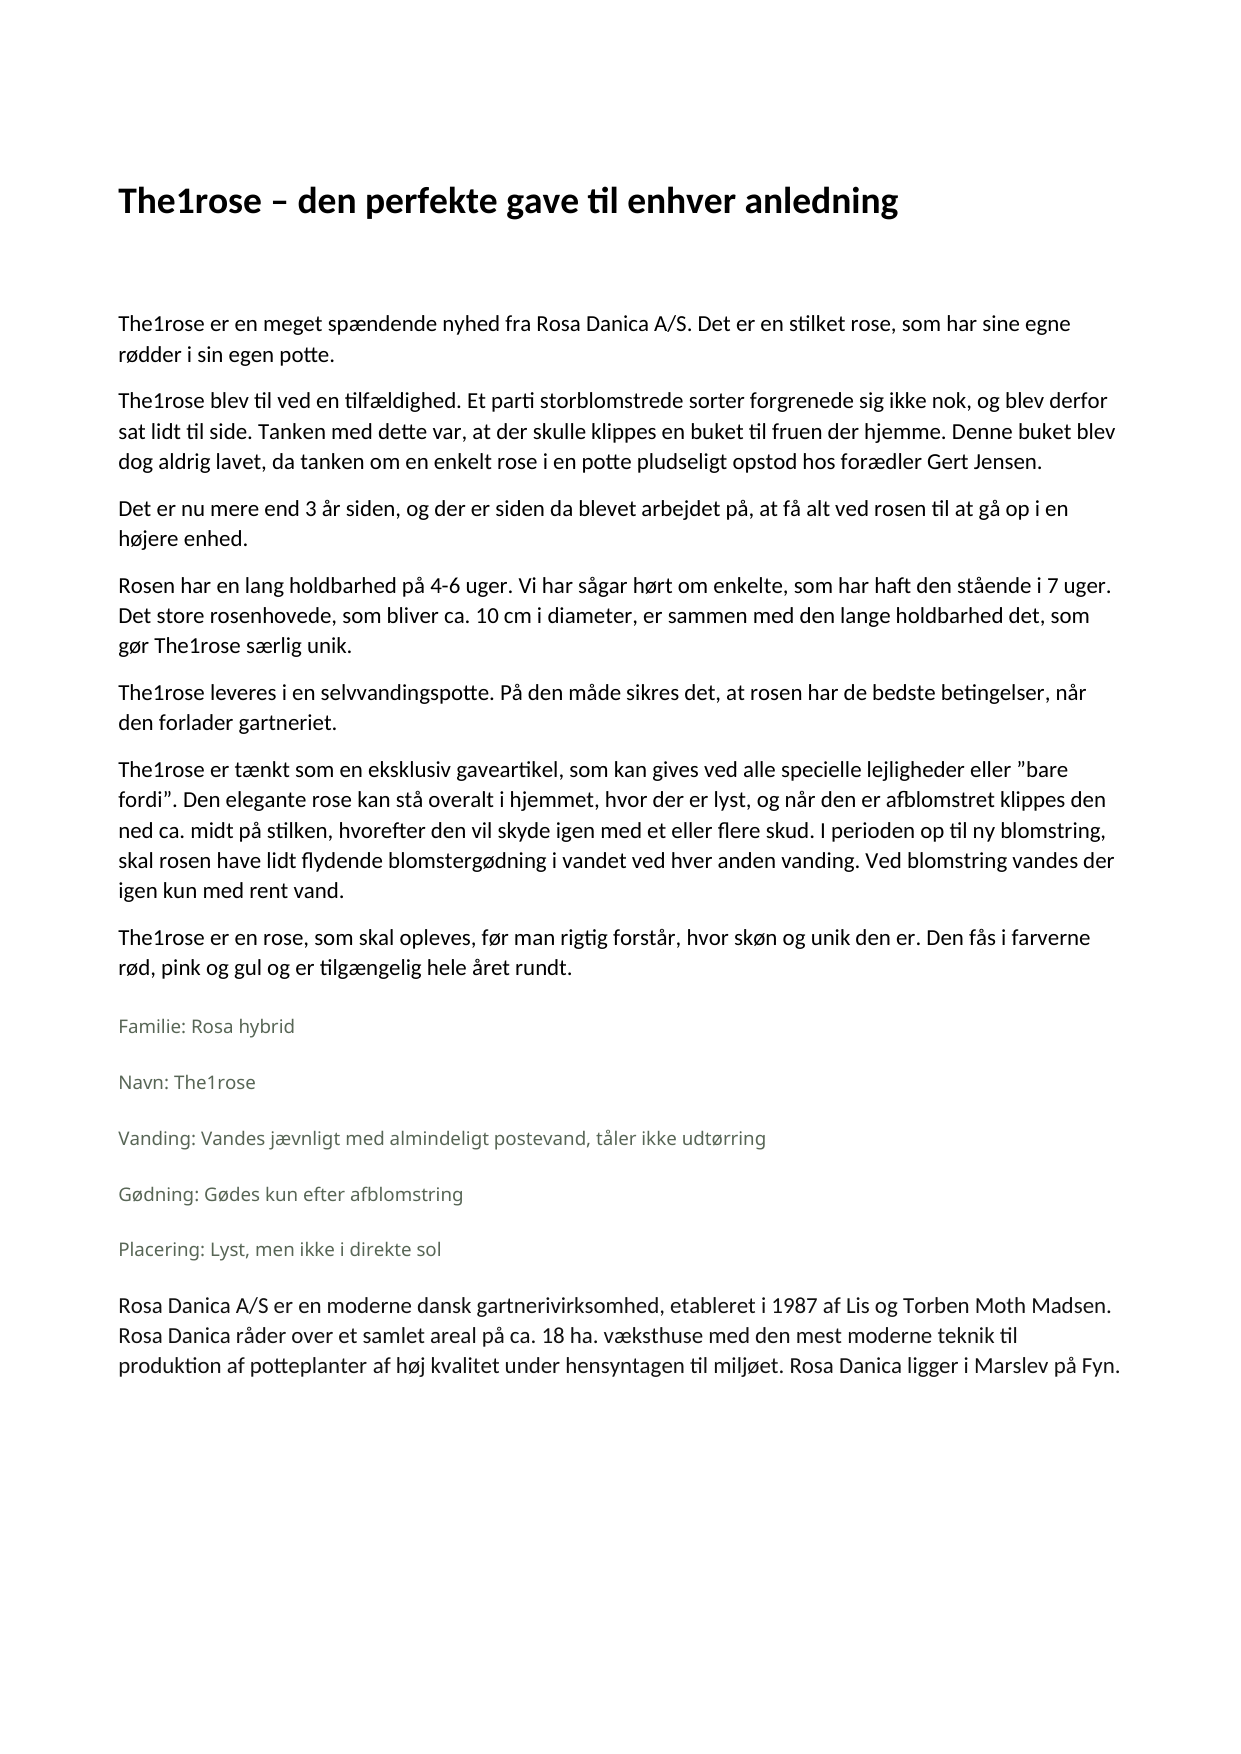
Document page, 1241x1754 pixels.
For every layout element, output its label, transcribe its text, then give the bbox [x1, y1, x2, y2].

text The1rose er en rose, som skal opleves, før man rigtig forstår, hvor skøn og unik den er. Den fås i farverne rød, pink og gul og er tilgængelig hele året rundt. [118, 923, 1122, 981]
text Placering: Lyst, men ikke i direkte sol [118, 1236, 1122, 1262]
text The1rose – den perfekte gave til enhver anledning [118, 177, 1122, 223]
text Vanding: Vandes jævnligt med almindeligt postevand, tåler ikke udtørring [118, 1124, 1122, 1151]
text The1rose leveres i en selvvandingspotte. På den måde sikres det, at rosen har de bedste betingelser, når den forlader gartneriet. [118, 678, 1122, 736]
text Familie: Rosa hybrid [118, 1013, 1122, 1039]
text Det er nu mere end 3 år siden, og der er siden da blevet arbejdet på, at få alt ved rosen til at gå op i en højere enhed. [118, 494, 1122, 552]
text The1rose blev til ved en tilfældighed. Et parti storblomstrede sorter forgrenede sig ikke nok, og blev derfor sat lidt til side. Tanken med dette var, at der skulle klippes en buket til fruen der hjemme. Denne buket blev dog aldrig lavet, da tanken om en enkelt rose i en potte pludseligt opstod hos forædler Gert Jensen. [118, 387, 1122, 475]
text Navn: The1rose [118, 1068, 1122, 1095]
text Rosen har en lang holdbarhed på 4-6 uger. Vi har sågar hørt om enkelte, som har haft den stående i 7 uger. Det store rosenhovede, som bliver ca. 10 cm i diameter, er sammen med den lange holdbarhed det, som gør The1rose særlig unik. [118, 571, 1122, 659]
text The1rose er tænkt som en eksklusiv gaveartikel, som kan gives ved alle specielle lejligheder eller ”bare fordi”. Den elegante rose kan stå overalt i hjemmet, hvor der er lyst, og når den er afblomstret klippes den ned ca. midt på stilken, hvorefter den vil skyde igen med et eller flere skud. I perioden op til ny blomstring, skal rosen have lidt flydende blomstergødning i vandet ved hver anden vanding. Ved blomstring vandes der igen kun med rent vand. [118, 755, 1122, 904]
text The1rose er en meget spændende nyhed fra Rosa Danica A/S. Det er en stilket rose, som har sine egne rødder i sin egen potte. [118, 309, 1122, 368]
text Gødning: Gødes kun efter afblomstring [118, 1180, 1122, 1206]
text Rosa Danica A/S er en moderne dansk gartnerivirksomhed, etableret i 1987 af Lis og Torben Moth Madsen. Rosa Danica råder over et samlet areal på ca. 18 ha. væksthuse med den mest moderne teknik til produktion af potteplanter af høj kvalitet under hensyntagen til miljøet. Rosa Danica ligger i Marslev på Fyn. [118, 1291, 1122, 1380]
